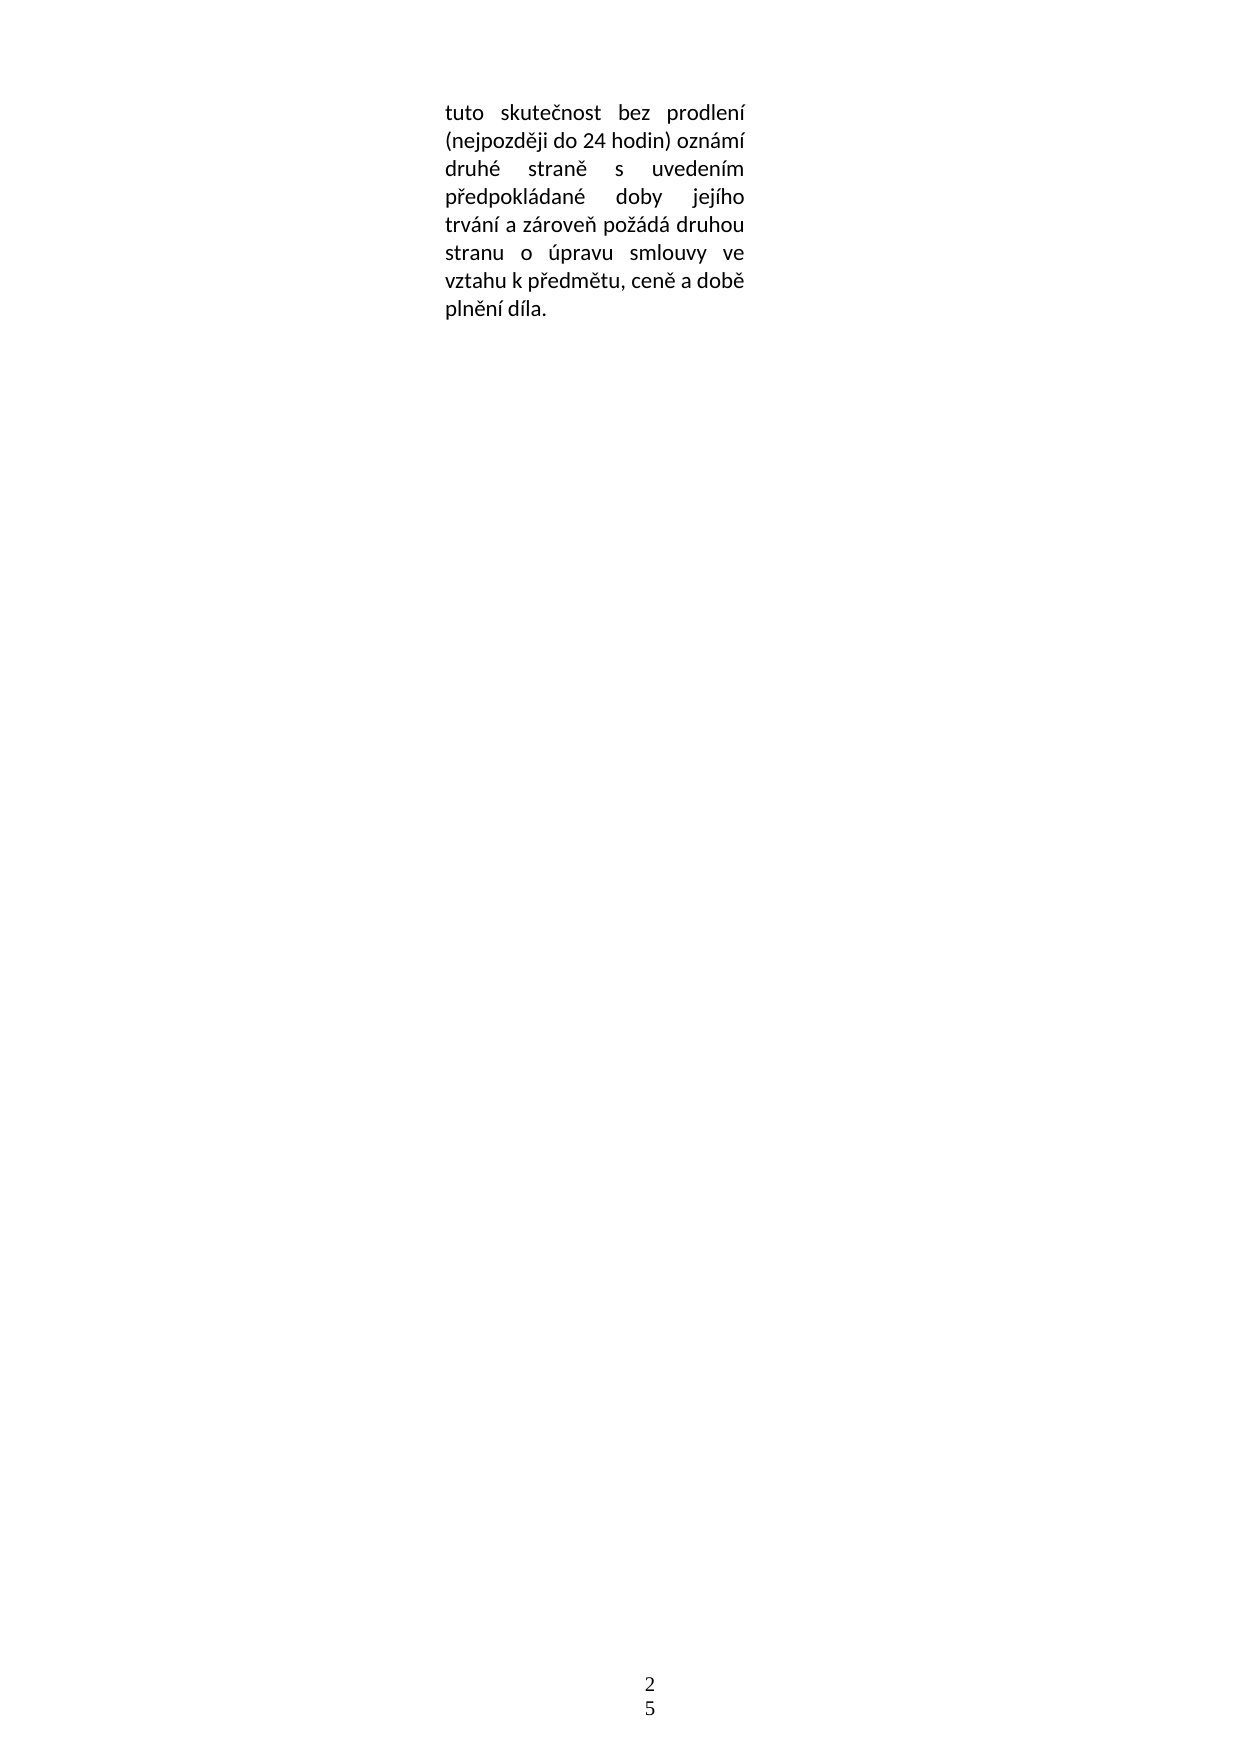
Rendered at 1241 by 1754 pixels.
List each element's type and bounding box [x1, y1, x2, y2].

list [407, 98, 745, 322]
